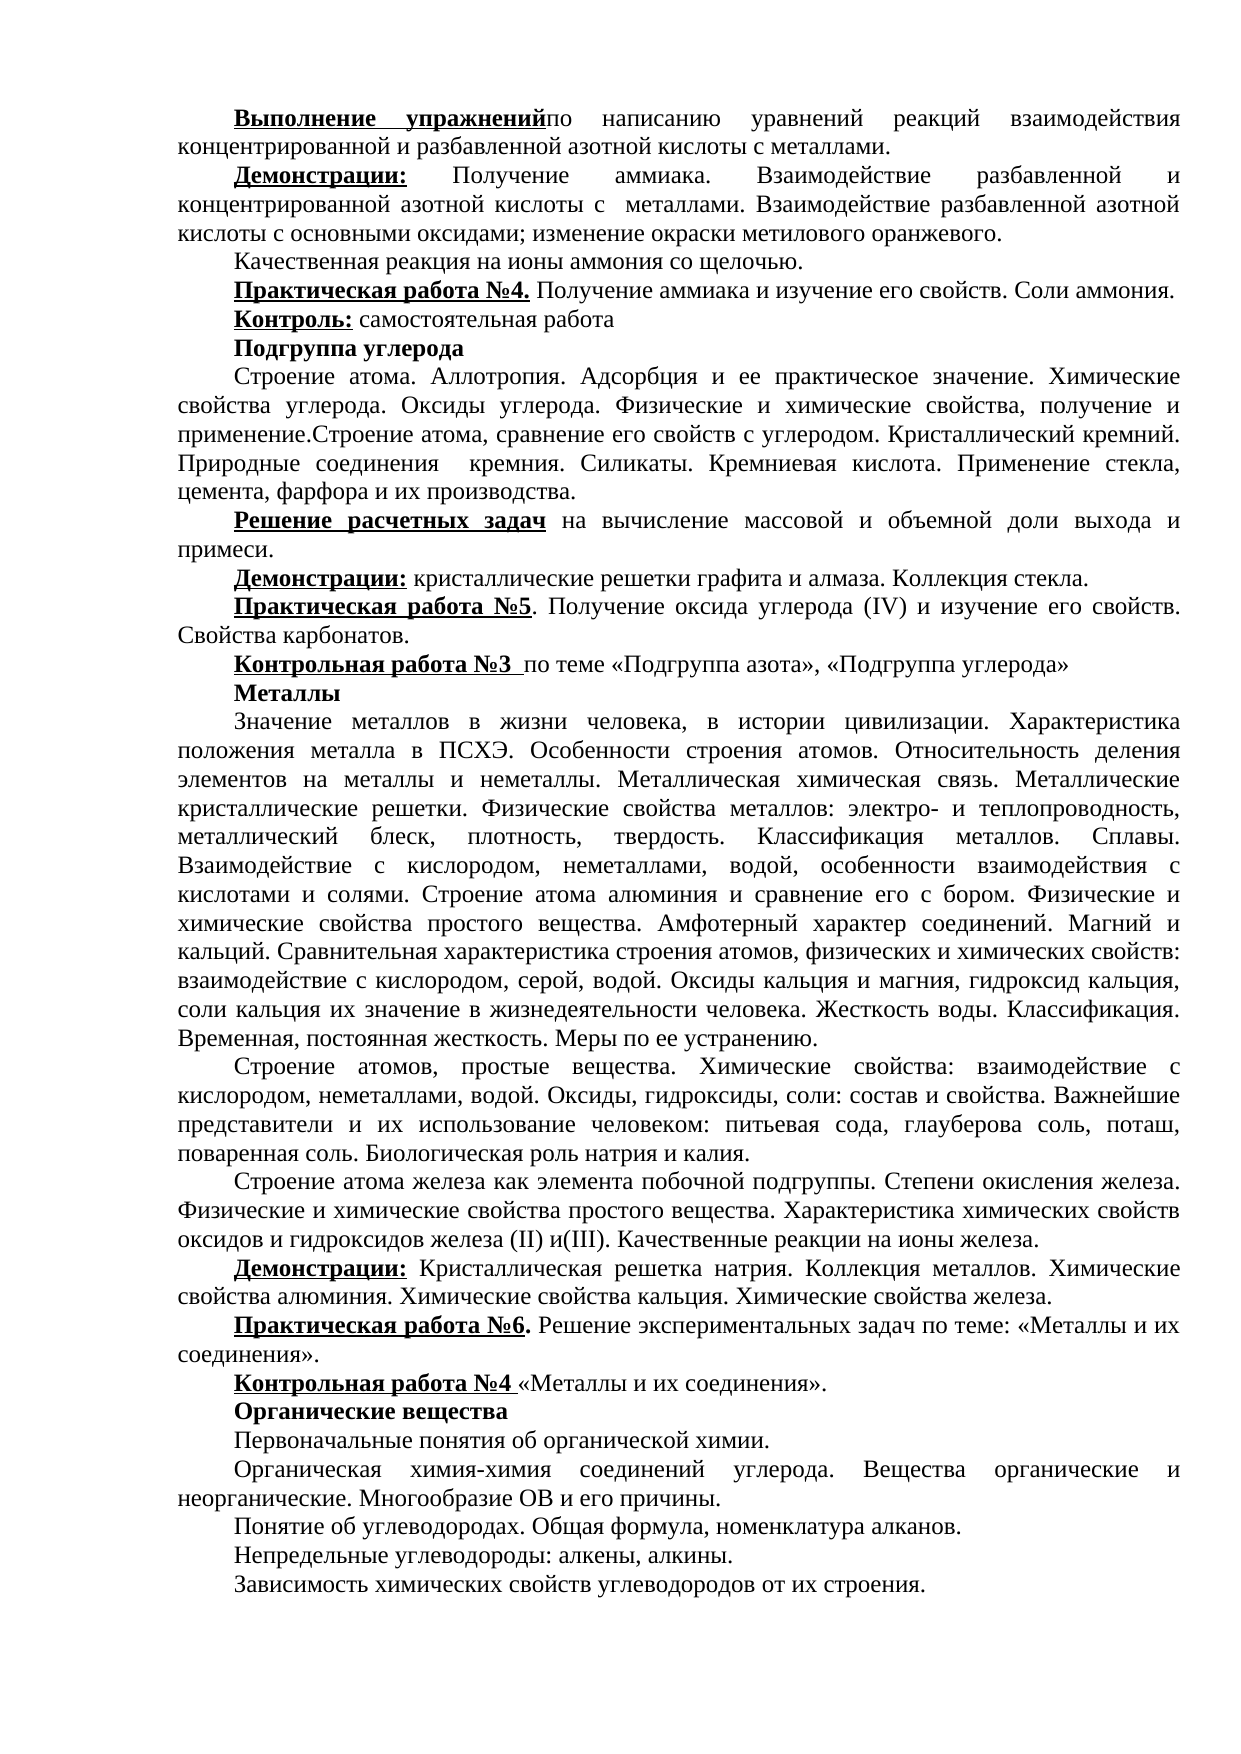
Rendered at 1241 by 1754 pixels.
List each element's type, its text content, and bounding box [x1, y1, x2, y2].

text Практическая работа №6. Решение экспериментальных задач по теме: «Металлы и их соединения». [177, 1310, 1181, 1368]
text Контрольная работа №3 по теме «Подгруппа азота», «Подгруппа углерода» [177, 649, 1181, 678]
text Контроль: самостоятельная работа [177, 304, 1181, 333]
text Металлы [177, 678, 1181, 706]
text Значение металлов в жизни человека, в истории цивилизации. Характеристика положения металла в ПСХЭ. Особенности строения атомов. Относительность деления элементов на металлы и неметаллы. Металлическая химическая связь. Металлические кристаллические решетки. Физические свойства металлов: электро- и теплопроводность, металлический блеск, плотность, твердость. Классификация металлов. Сплавы. Взаимодействие с кислородом, неметаллами, водой, особенности взаимодействия с кислотами и солями. Строение атома алюминия и сравнение его с бором. Физические и химические свойства простого вещества. Амфотерный характер соединений. Магний и кальций. Сравнительная характеристика строения атомов, физических и химических свойств: взаимодействие с кислородом, серой, водой. Оксиды кальция и магния, гидроксид кальция, соли кальция их значение в жизнедеятельности человека. Жесткость воды. Классификация. Временная, постоянная жесткость. Меры по ее устранению. [177, 706, 1181, 1051]
text Практическая работа №4. Получение аммиака и изучение его свойств. Соли аммония. [177, 275, 1181, 304]
text Органические вещества [177, 1396, 1181, 1425]
text Качественная реакция на ионы аммония со щелочью. [177, 246, 1181, 275]
text Строение атомов, простые вещества. Химические свойства: взаимодействие с кислородом, неметаллами, водой. Оксиды, гидроксиды, соли: состав и свойства. Важнейшие представители и их использование человеком: питьевая сода, глауберова соль, поташ, поваренная соль. Биологическая роль натрия и калия. [177, 1051, 1181, 1166]
text Демонстрации: кристаллические решетки графита и алмаза. Коллекция стекла. [177, 563, 1181, 591]
text Строение атома. Аллотропия. Адсорбция и ее практическое значение. Химические свойства углерода. Оксиды углерода. Физические и химические свойства, получение и применение.Строение атома, сравнение его свойств с углеродом. Кристаллический кремний. Природные соединения кремния. Силикаты. Кремниевая кислота. Применение стекла, цемента, фарфора и их производства. [177, 361, 1181, 505]
text Практическая работа №5. Получение оксида углерода (IV) и изучение его свойств. Свойства карбонатов. [177, 591, 1181, 649]
text Демонстрации: Кристаллическая решетка натрия. Коллекция металлов. Химические свойства алюминия. Химические свойства кальция. Химические свойства железа. [177, 1253, 1181, 1310]
text Решение расчетных задач на вычисление массовой и объемной доли выхода и примеси. [177, 505, 1181, 563]
text Демонстрации: Получение аммиака. Взаимодействие разбавленной и концентрированной азотной кислоты с металлами. Взаимодействие разбавленной азотной кислоты с основными оксидами; изменение окраски метилового оранжевого. [177, 160, 1181, 246]
text Контрольная работа №4 «Металлы и их соединения». [177, 1368, 1181, 1396]
text Строение атома железа как элемента побочной подгруппы. Степени окисления железа. Физические и химические свойства простого вещества. Характеристика химических свойств оксидов и гидроксидов железа (II) и(III). Качественные реакции на ионы железа. [177, 1166, 1181, 1253]
text Выполнение упражненийпо написанию уравнений реакций взаимодействия концентрированной и разбавленной азотной кислоты с металлами. [177, 103, 1181, 160]
text Подгруппа углерода [177, 333, 1181, 361]
text Зависимость химических свойств углеводородов от их строения. [177, 1569, 1181, 1598]
text Понятие об углеводородах. Общая формула, номенклатура алканов. [177, 1511, 1181, 1540]
text Первоначальные понятия об органической химии. [177, 1425, 1181, 1454]
text Непредельные углеводороды: алкены, алкины. [177, 1540, 1181, 1569]
text Органическая химия-химия соединений углерода. Вещества органические и неорганические. Многообразие ОВ и его причины. [177, 1454, 1181, 1511]
